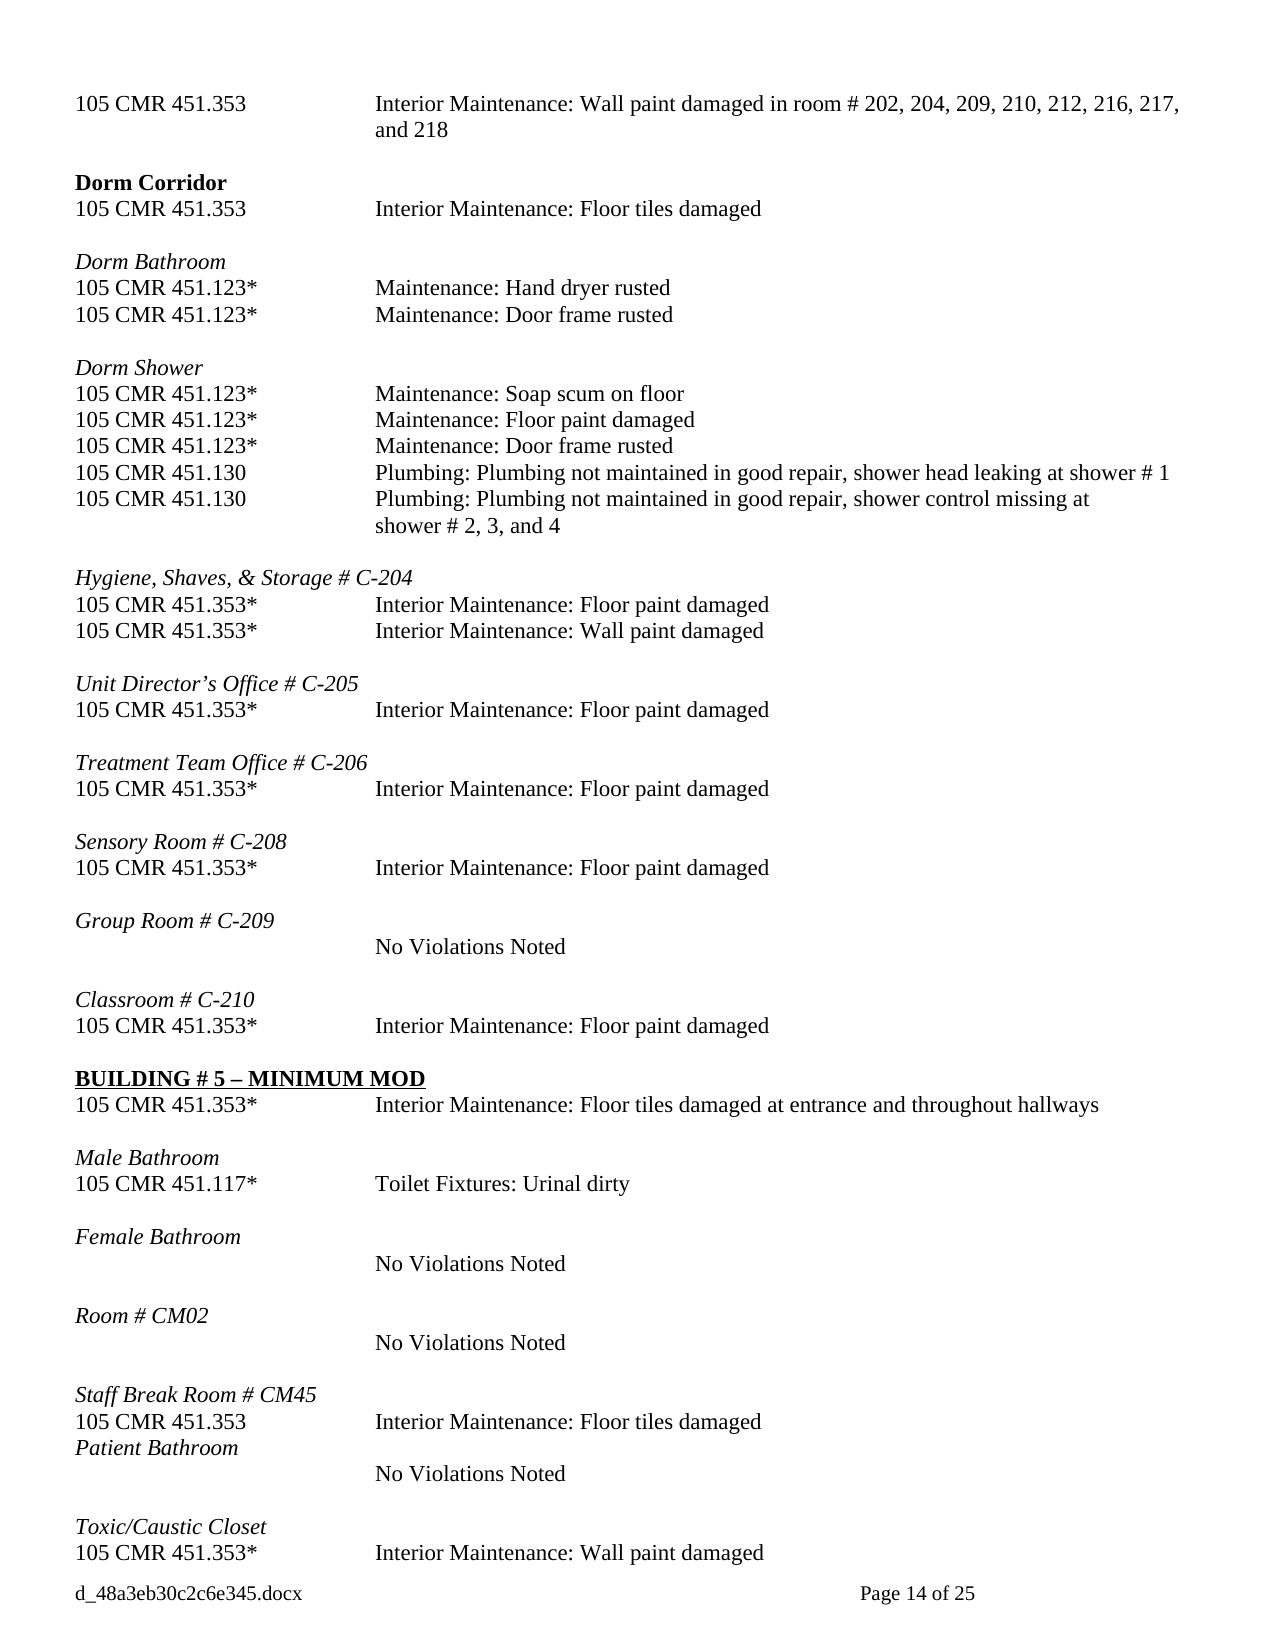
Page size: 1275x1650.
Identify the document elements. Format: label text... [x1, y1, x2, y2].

text shower # 2, 3, and 4 [75, 512, 1200, 538]
text 105 CMR 451.353* Interior Maintenance: Floor paint damaged [75, 696, 1200, 722]
text 105 CMR 451.117* Toilet Fixtures: Urinal dirty [75, 1171, 1200, 1197]
text No Violations Noted [75, 1249, 1200, 1276]
text Dorm Corridor [75, 169, 1200, 195]
text Female Bathroom [75, 1223, 1200, 1249]
text 105 CMR 451.353 Interior Maintenance: Wall paint damaged in room # 202, 204, 209, 210, 212, 216, 217, [75, 90, 1200, 116]
text 105 CMR 451.123* Maintenance: Soap scum on floor [75, 380, 1200, 406]
text 105 CMR 451.123* Maintenance: Door frame rusted [75, 433, 1200, 459]
text Dorm Shower [75, 353, 1200, 380]
text and 218 [75, 116, 1200, 143]
text Classroom # C-210 [75, 986, 1200, 1012]
text No Violations Noted [75, 1460, 1200, 1487]
text 105 CMR 451.353* Interior Maintenance: Wall paint damaged [75, 617, 1200, 643]
text 105 CMR 451.353* Interior Maintenance: Wall paint damaged [75, 1539, 1200, 1566]
text 105 CMR 451.123* Maintenance: Door frame rusted [75, 301, 1200, 327]
text BUILDING # 5 – MINIMUM MOD [75, 1065, 1200, 1091]
text 105 CMR 451.353 Interior Maintenance: Floor tiles damaged [75, 195, 1200, 222]
text 105 CMR 451.353* Interior Maintenance: Floor paint damaged [75, 854, 1200, 881]
text Staff Break Room # CM45 [75, 1381, 1200, 1408]
text Sensory Room # C-208 [75, 828, 1200, 854]
text 105 CMR 451.353* Interior Maintenance: Floor paint damaged [75, 1012, 1200, 1039]
text 105 CMR 451.123* Maintenance: Hand dryer rusted [75, 274, 1200, 301]
text 105 CMR 451.130 Plumbing: Plumbing not maintained in good repair, shower head leaking at shower # 1 [75, 459, 1200, 485]
text 105 CMR 451.123* Maintenance: Floor paint damaged [75, 406, 1200, 433]
text Treatment Team Office # C-206 [75, 749, 1200, 775]
text Unit Director’s Office # C-205 [75, 670, 1200, 696]
text Hygiene, Shaves, & Storage # C-204 [75, 564, 1200, 591]
text Room # CM02 [75, 1302, 1200, 1329]
text Group Room # C-209 [75, 907, 1200, 933]
text No Violations Noted [75, 933, 1200, 960]
text Toxic/Caustic Closet [75, 1513, 1200, 1539]
text No Violations Noted [75, 1329, 1200, 1355]
text Male Bathroom [75, 1144, 1200, 1171]
text 105 CMR 451.130 Plumbing: Plumbing not maintained in good repair, shower control missing at [75, 485, 1200, 512]
text 105 CMR 451.353* Interior Maintenance: Floor paint damaged [75, 591, 1200, 617]
text Dorm Bathroom [75, 248, 1200, 274]
text 105 CMR 451.353 Interior Maintenance: Floor tiles damaged [75, 1408, 1200, 1434]
text 105 CMR 451.353* Interior Maintenance: Floor paint damaged [75, 775, 1200, 802]
text 105 CMR 451.353* Interior Maintenance: Floor tiles damaged at entrance and throughout hallways [75, 1091, 1200, 1118]
text Patient Bathroom [75, 1434, 1200, 1460]
